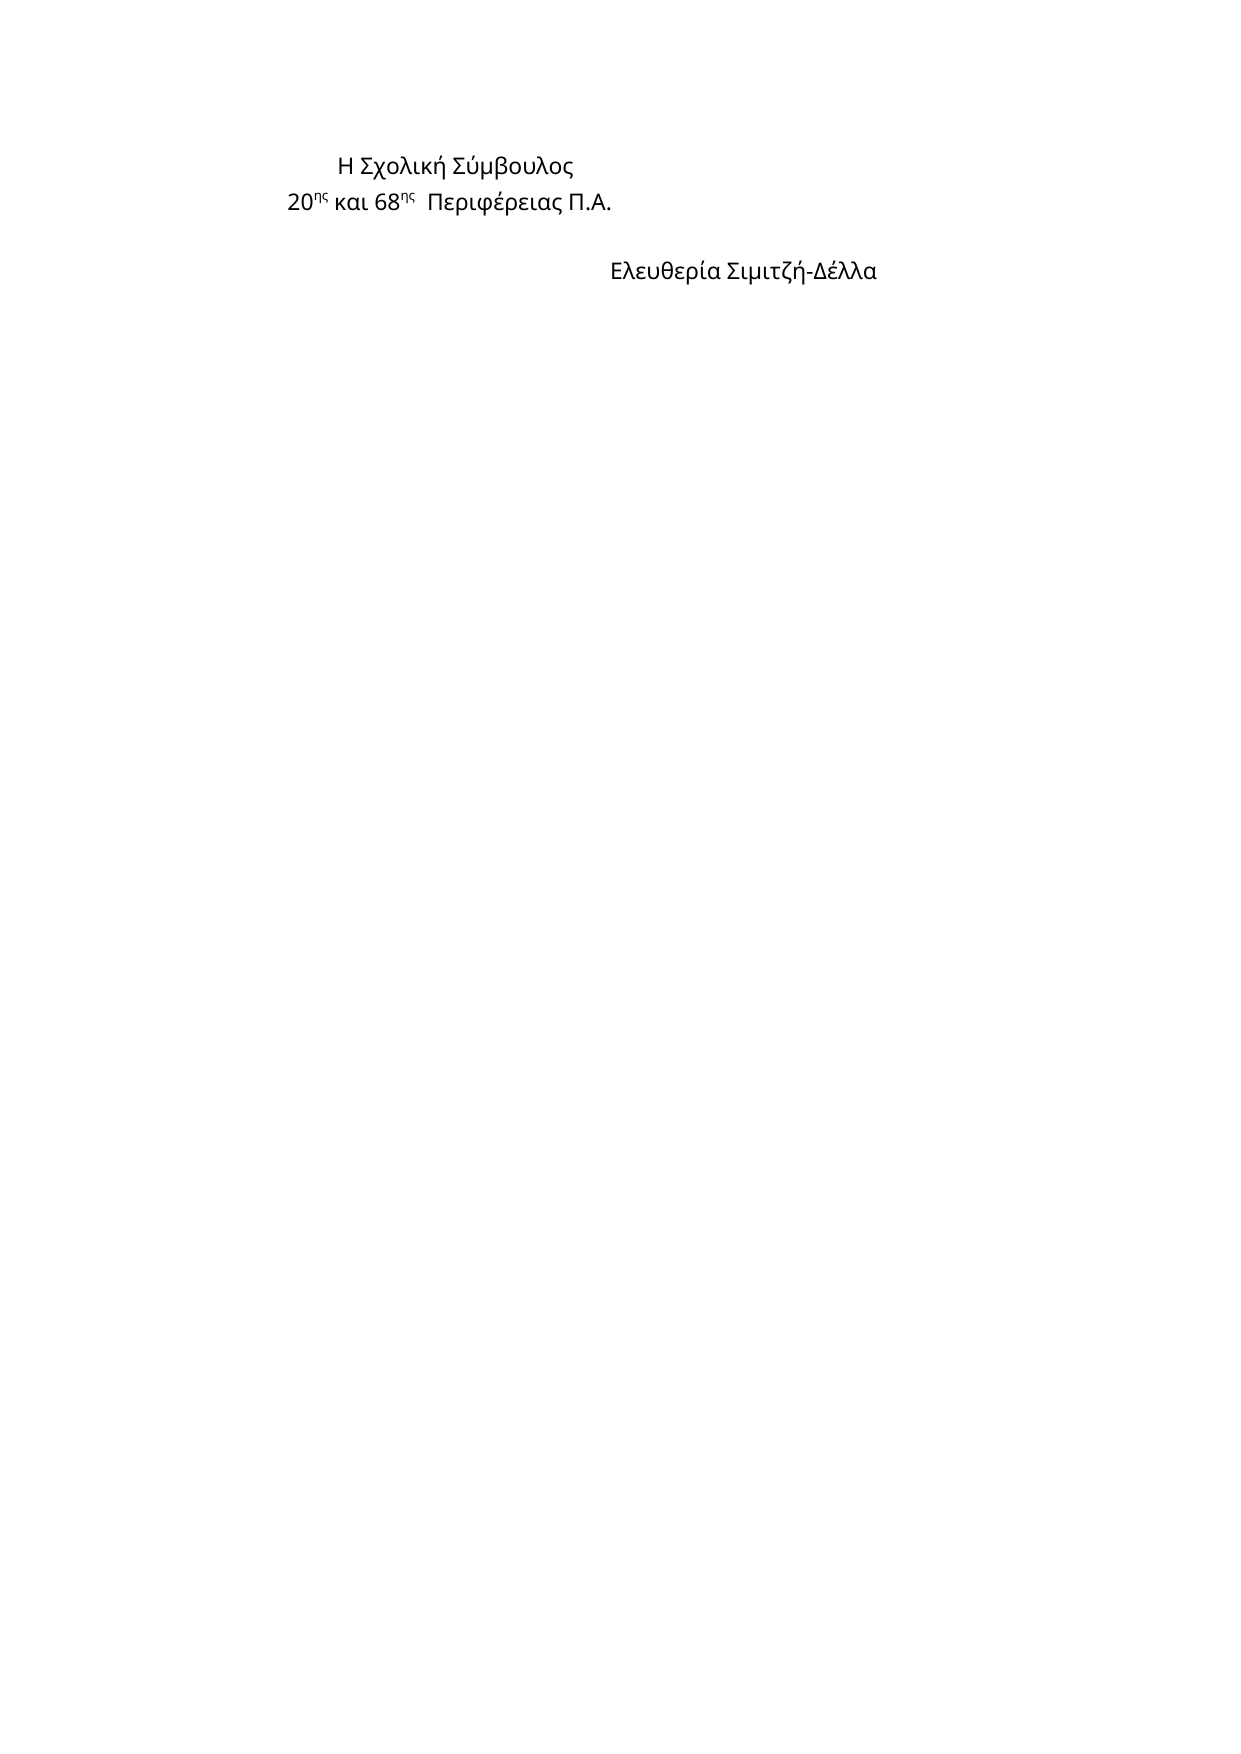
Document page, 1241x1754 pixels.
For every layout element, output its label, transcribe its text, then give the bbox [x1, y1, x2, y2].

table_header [165, 150, 680, 255]
text Ελευθερία Σιμιτζή-Δέλλα [187, 255, 1053, 286]
